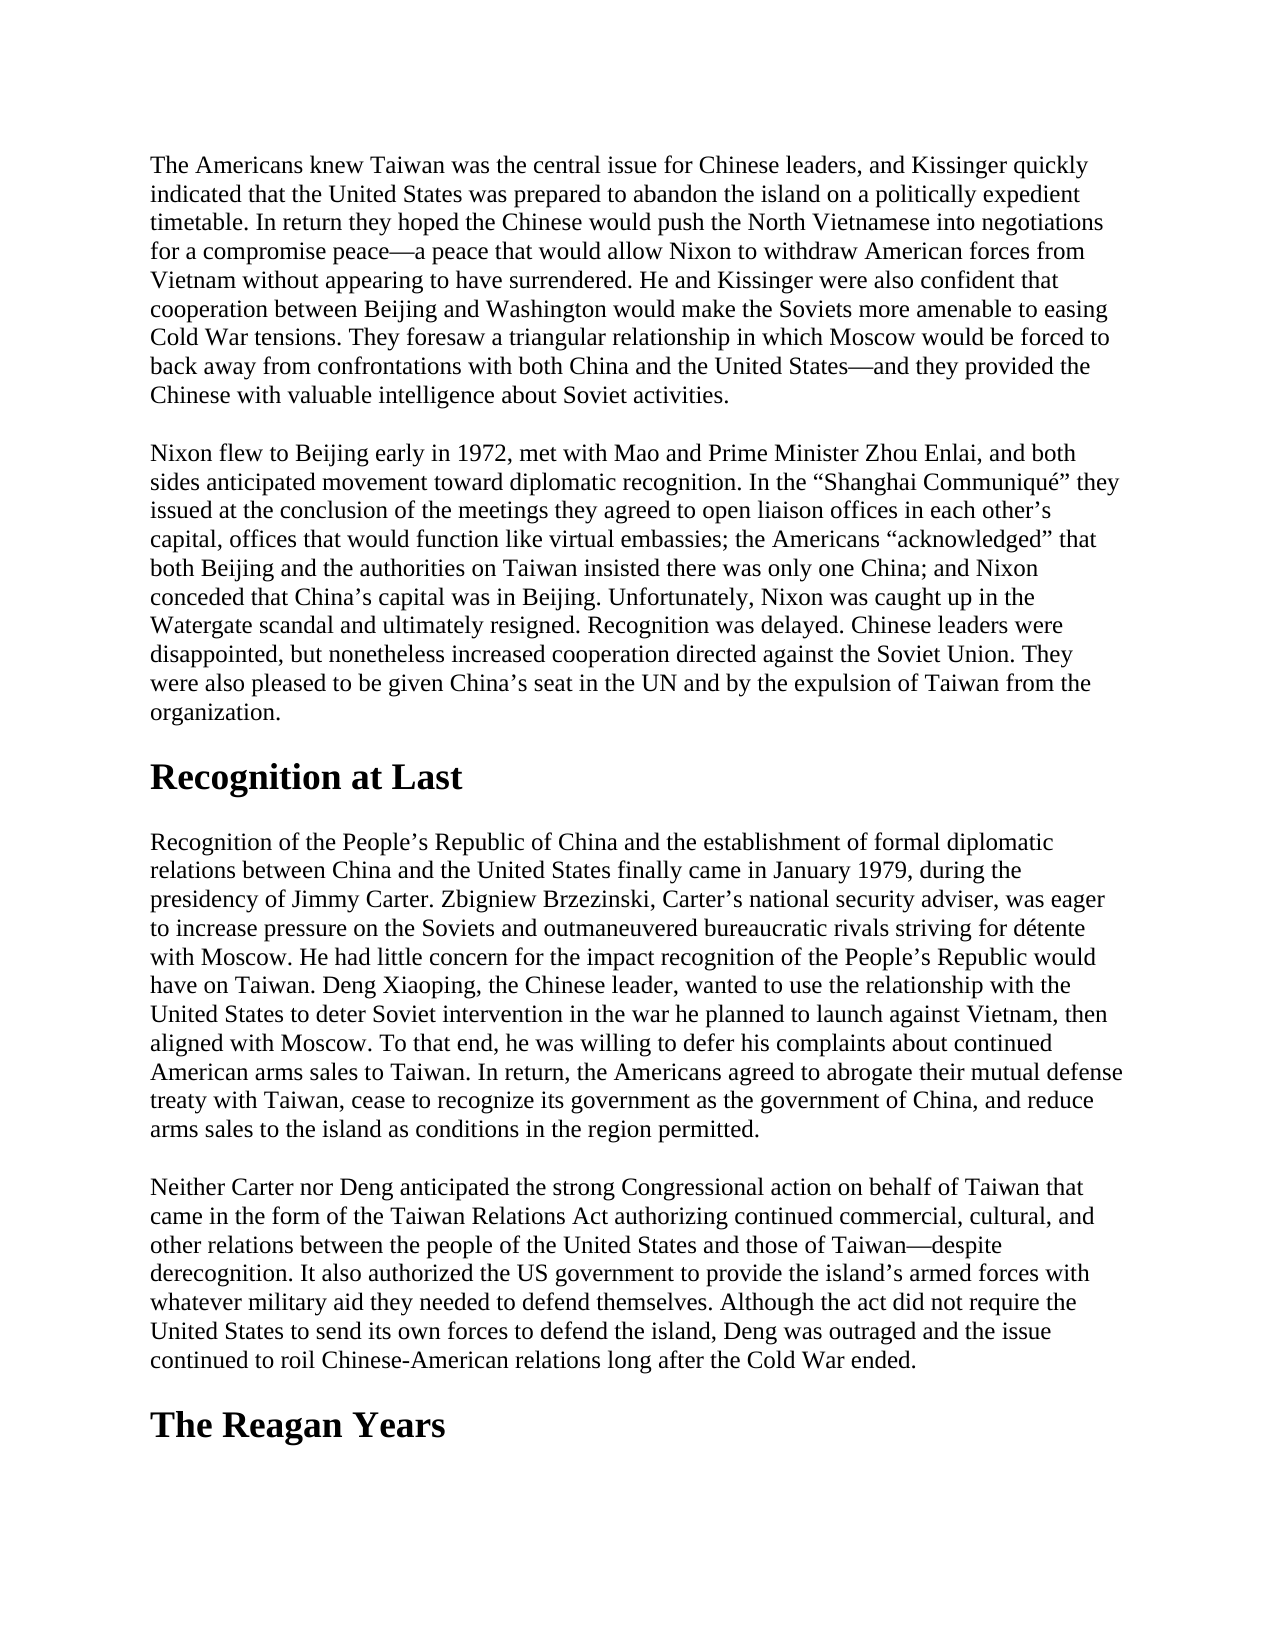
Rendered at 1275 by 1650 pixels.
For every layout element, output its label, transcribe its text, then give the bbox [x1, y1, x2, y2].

text Recognition at Last [150, 754, 1125, 798]
text Recognition of the People’s Republic of China and the establishment of formal diplomatic relations between China and the United States finally came in January 1979, during the presidency of Jimmy Carter. Zbigniew Brzezinski, Carter’s national security adviser, was eager to increase pressure on the Soviets and outmaneuvered bureaucratic rivals striving for détente with Moscow. He had little concern for the impact recognition of the People’s Republic would have on Taiwan. Deng Xiaoping, the Chinese leader, wanted to use the relationship with the United States to deter Soviet intervention in the war he planned to launch against Vietnam, then aligned with Moscow. To that end, he was willing to defer his complaints about continued American arms sales to Taiwan. In return, the Americans agreed to abrogate their mutual defense treaty with Taiwan, cease to recognize its government as the government of China, and reduce arms sales to the island as conditions in the region permitted. [150, 827, 1125, 1143]
text The Americans knew Taiwan was the central issue for Chinese leaders, and Kissinger quickly indicated that the United States was prepared to abandon the island on a politically expedient timetable. In return they hoped the Chinese would push the North Vietnamese into negotiations for a compromise peace—a peace that would allow Nixon to withdraw American forces from Vietnam without appearing to have surrendered. He and Kissinger were also confident that cooperation between Beijing and Washington would make the Soviets more amenable to easing Cold War tensions. They foresaw a triangular relationship in which Moscow would be forced to back away from confrontations with both China and the United States—and they provided the Chinese with valuable intelligence about Soviet activities. [150, 150, 1125, 409]
text Neither Carter nor Deng anticipated the strong Congressional action on behalf of Taiwan that came in the form of the Taiwan Relations Act authorizing continued commercial, cultural, and other relations between the people of the United States and those of Taiwan—despite derecognition. It also authorized the US government to provide the island’s armed forces with whatever military aid they needed to defend themselves. Although the act did not require the United States to send its own forces to defend the island, Deng was outraged and the issue continued to roil Chinese-American relations long after the Cold War ended. [150, 1172, 1125, 1373]
text Nixon flew to Beijing early in 1972, met with Mao and Prime Minister Zhou Enlai, and both sides anticipated movement toward diplomatic recognition. In the “Shanghai Communiqué” they issued at the conclusion of the meetings they agreed to open liaison offices in each other’s capital, offices that would function like virtual embassies; the Americans “acknowledged” that both Beijing and the authorities on Taiwan insisted there was only one China; and Nixon conceded that China’s capital was in Beijing. Unfortunately, Nixon was caught up in the Watergate scandal and ultimately resigned. Recognition was delayed. Chinese leaders were disappointed, but nonetheless increased cooperation directed against the Soviet Union. They were also pleased to be given China’s seat in the UN and by the expulsion of Taiwan from the organization. [150, 438, 1125, 725]
text The Reagan Years [150, 1403, 1125, 1446]
